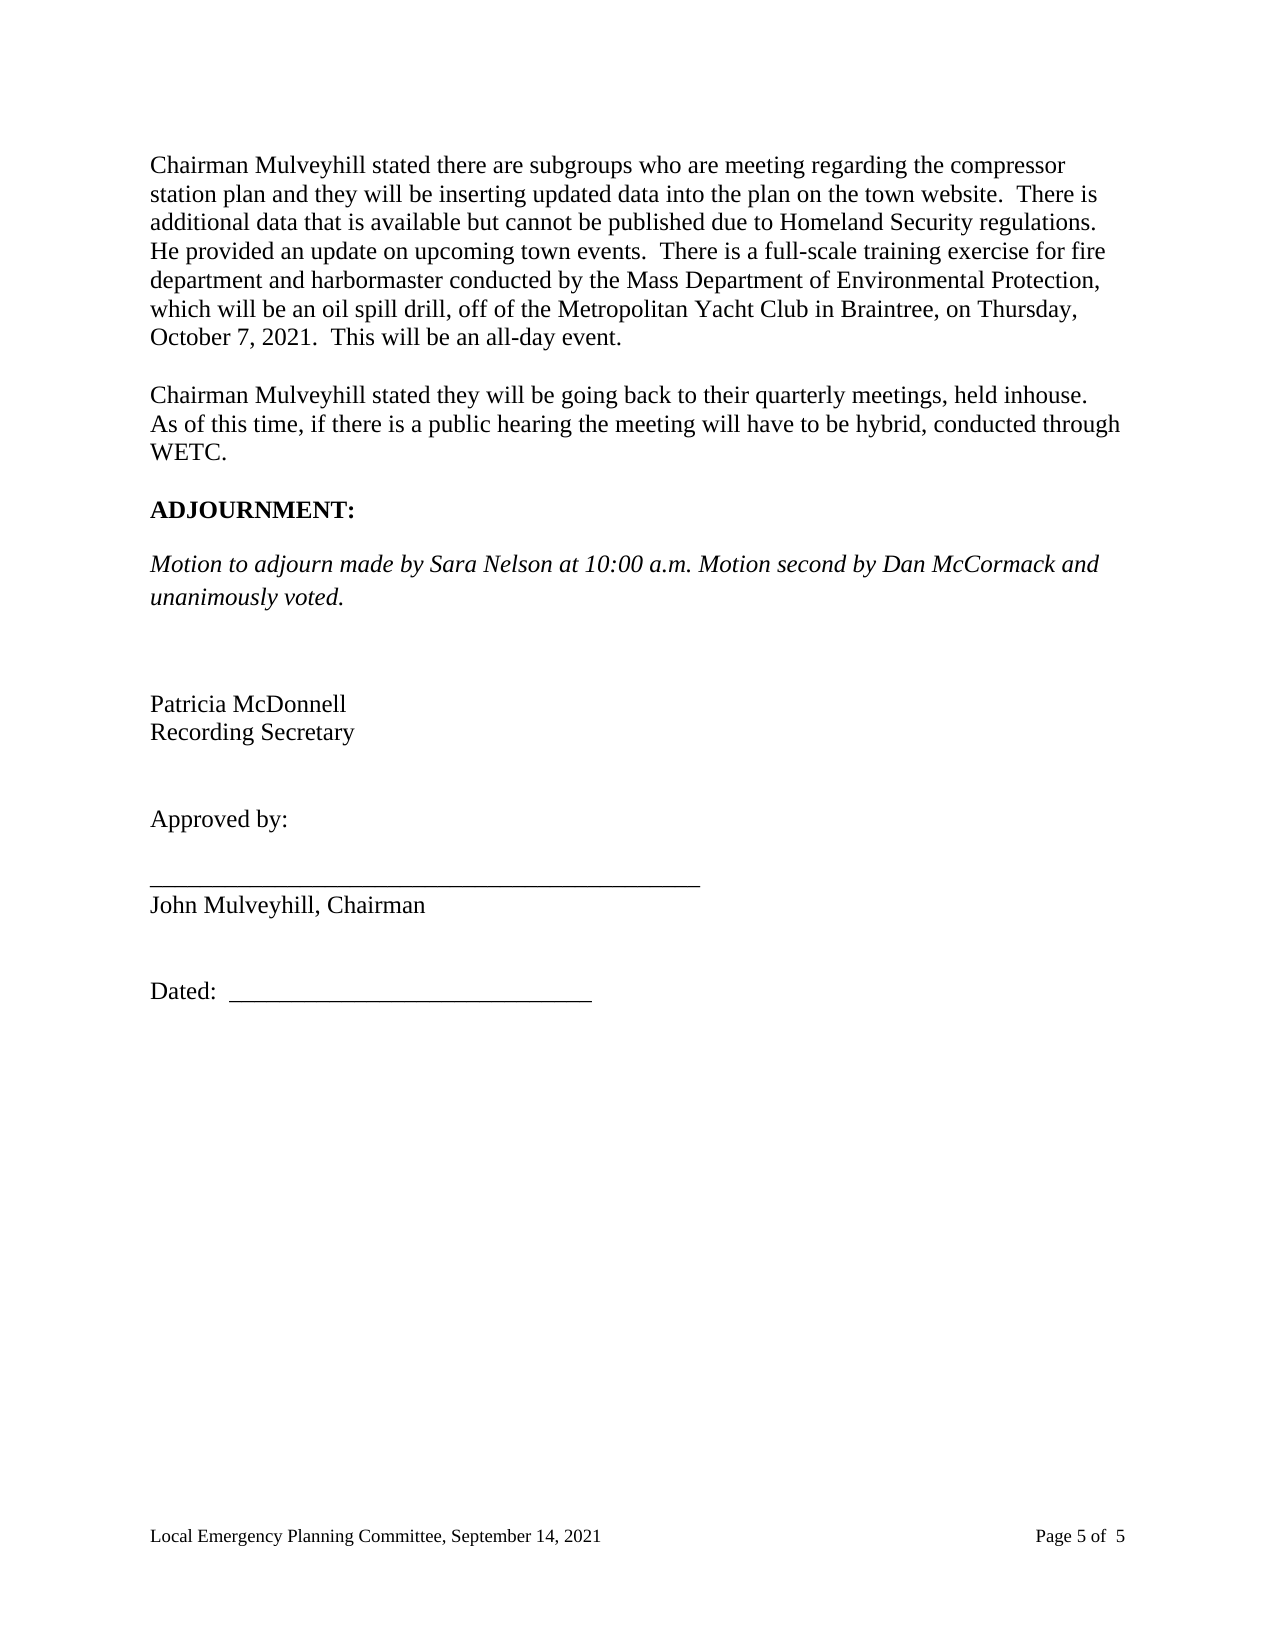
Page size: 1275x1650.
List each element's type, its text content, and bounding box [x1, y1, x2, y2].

text Dated: _____________________________ [150, 976, 1125, 1005]
text Chairman Mulveyhill stated there are subgroups who are meeting regarding the compressor station plan and they will be inserting updated data into the plan on the town website. There is additional data that is available but cannot be published due to Homeland Security regulations. He provided an update on upcoming town events. There is a full-scale training exercise for fire department and harbormaster conducted by the Mass Department of Environmental Protection, which will be an oil spill drill, off of the Metropolitan Yacht Club in Braintree, on Thursday, October 7, 2021. This will be an all-day event. [150, 150, 1125, 351]
text ADJOURNMENT: [150, 495, 1125, 524]
text Approved by: [150, 804, 1125, 832]
text Chairman Mulveyhill stated they will be going back to their quarterly meetings, held inhouse. As of this time, if there is a public hearing the meeting will have to be hybrid, conducted through WETC. [150, 380, 1125, 466]
text ____________________________________________ [150, 861, 1125, 890]
text John Mulveyhill, Chairman [150, 890, 1125, 919]
text Recording Secretary [150, 717, 1125, 746]
text Patricia McDonnell [150, 689, 1125, 717]
text Motion to adjourn made by Sara Nelson at 10:00 a.m. Motion second by Dan McCormack and unanimously voted. [150, 549, 1125, 611]
